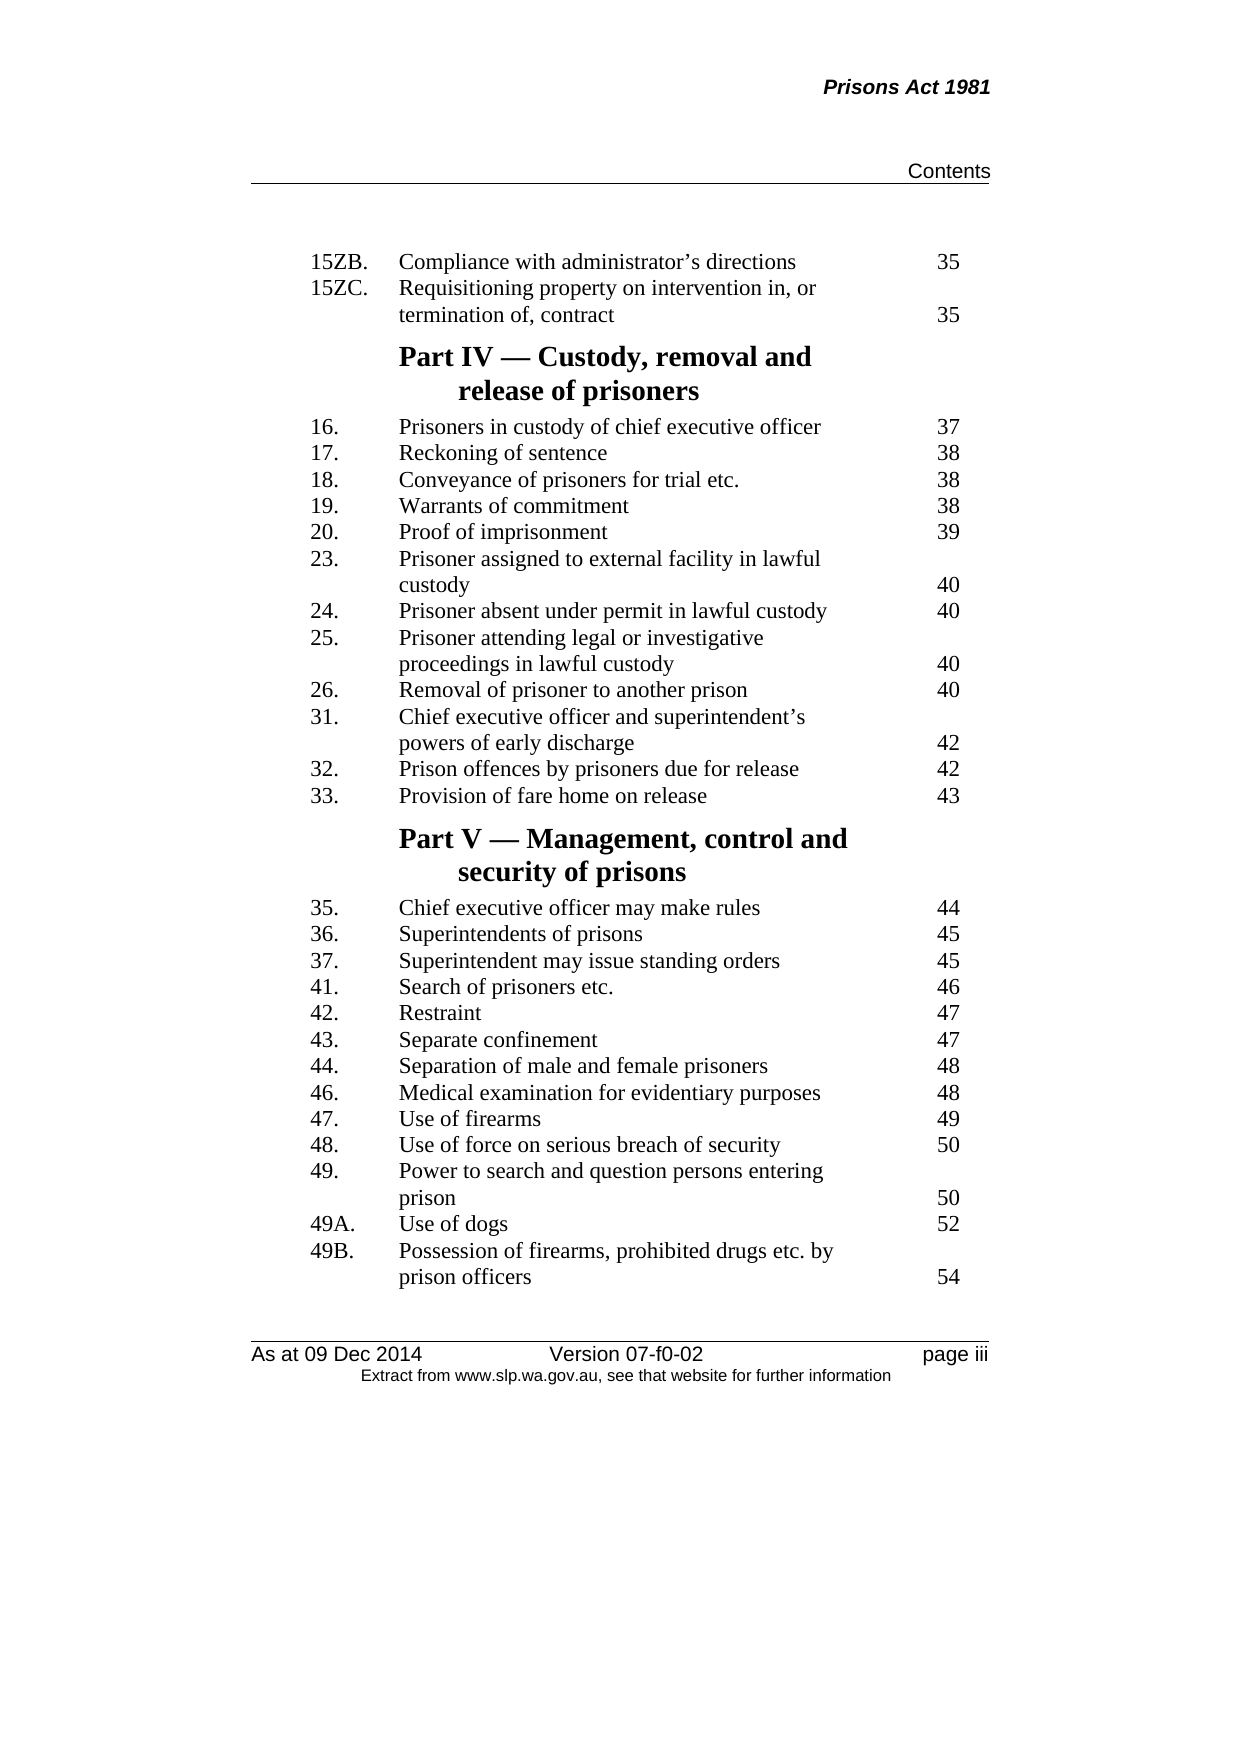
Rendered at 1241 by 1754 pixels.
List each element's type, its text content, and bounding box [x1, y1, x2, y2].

text 32. Prison offences by prisoners due for release 42 [310, 756, 871, 782]
text 49A. Use of dogs 52 [310, 1210, 871, 1237]
text 43. Separate confinement 47 [310, 1026, 871, 1052]
text 42. Restraint 47 [310, 999, 871, 1026]
text 49B. Possession of firearms, prohibited drugs etc. by prison officers 54 [310, 1237, 871, 1289]
text 33. Provision of fare home on release 43 [310, 782, 871, 808]
text 44. Separation of male and female prisoners 48 [310, 1052, 871, 1078]
text 31. Chief executive officer and superintendent’s powers of early discharge 42 [310, 703, 871, 756]
text 48. Use of force on serious breach of security 50 [310, 1131, 871, 1158]
text 41. Search of prisoners etc. 46 [310, 973, 871, 999]
text 37. Superintendent may issue standing orders 45 [310, 947, 871, 973]
text 19. Warrants of commitment 38 [310, 492, 871, 518]
text 17. Reckoning of sentence 38 [310, 439, 871, 466]
text 15ZC. Requisitioning property on intervention in, or termination of, contract 35 [310, 274, 871, 327]
text 15ZB. Compliance with administrator’s directions 35 [310, 248, 871, 274]
text 35. Chief executive officer may make rules 44 [310, 894, 871, 920]
text 23. Prisoner assigned to external facility in lawful custody 40 [310, 545, 871, 597]
text 46. Medical examination for evidentiary purposes 48 [310, 1078, 871, 1105]
text 36. Superintendents of prisons 45 [310, 920, 871, 947]
text 18. Conveyance of prisoners for trial etc. 38 [310, 466, 871, 492]
text Part V — Management, control and security of prisons [399, 821, 871, 888]
text 26. Removal of prisoner to another prison 40 [310, 676, 871, 703]
text 25. Prisoner attending legal or investigative proceedings in lawful custody 40 [310, 624, 871, 676]
text 47. Use of firearms 49 [310, 1105, 871, 1131]
text 24. Prisoner absent under permit in lawful custody 40 [310, 597, 871, 624]
text Part IV — Custody, removal and release of prisoners [399, 339, 871, 407]
text 49. Power to search and question persons entering prison 50 [310, 1158, 871, 1210]
text 16. Prisoners in custody of chief executive officer 37 [310, 413, 871, 439]
text 20. Proof of imprisonment 39 [310, 518, 871, 545]
